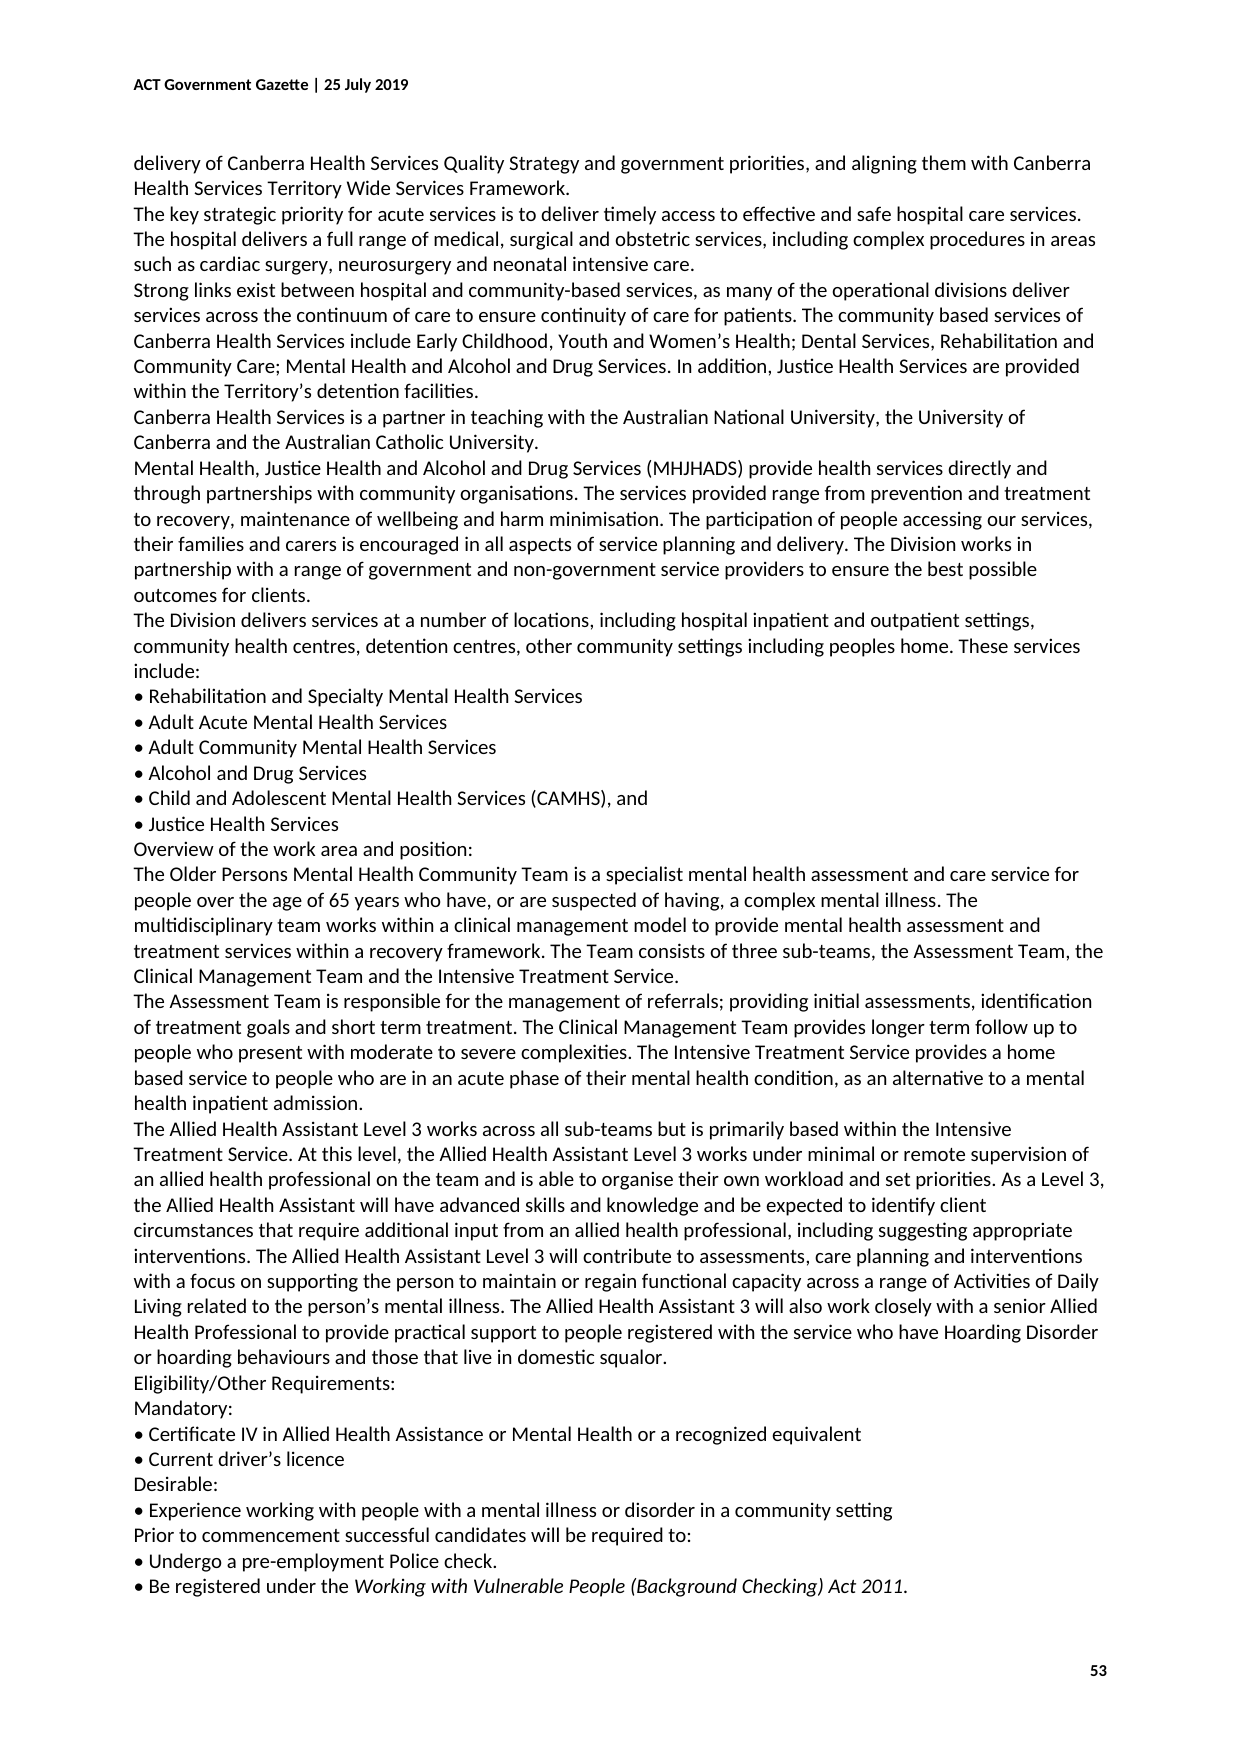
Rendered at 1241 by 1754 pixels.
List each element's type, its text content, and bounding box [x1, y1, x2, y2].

text Mandatory: [133, 1395, 1107, 1421]
text • Adult Acute Mental Health Services [133, 709, 1107, 734]
text Strong links exist between hospital and community-based services, as many of the operational divisions deliver services across the continuum of care to ensure continuity of care for patients. The community based services of Canberra Health Services include Early Childhood, Youth and Women’s Health; Dental Services, Rehabilitation and Community Care; Mental Health and Alcohol and Drug Services. In addition, Justice Health Services are provided within the Territory’s detention facilities. [133, 277, 1107, 404]
text • Certificate IV in Allied Health Assistance or Mental Health or a recognized equivalent [133, 1421, 1107, 1446]
text • Be registered under the Working with Vulnerable People (Background Checking) Act 2011. [133, 1573, 1107, 1599]
text The Allied Health Assistant Level 3 works across all sub-teams but is primarily based within the Intensive Treatment Service. At this level, the Allied Health Assistant Level 3 works under minimal or remote supervision of an allied health professional on the team and is able to organise their own workload and set priorities. As a Level 3, the Allied Health Assistant will have advanced skills and knowledge and be expected to identify client circumstances that require additional input from an allied health professional, including suggesting appropriate interventions. The Allied Health Assistant Level 3 will contribute to assessments, care planning and interventions with a focus on supporting the person to maintain or regain functional capacity across a range of Activities of Daily Living related to the person’s mental illness. The Allied Health Assistant 3 will also work closely with a senior Allied Health Professional to provide practical support to people registered with the service who have Hoarding Disorder or hoarding behaviours and those that live in domestic squalor. [133, 1116, 1107, 1370]
text Canberra Health Services is a partner in teaching with the Australian National University, the University of Canberra and the Australian Catholic University. [133, 404, 1107, 455]
text Overview of the work area and position: [133, 836, 1107, 862]
text • Adult Community Mental Health Services [133, 734, 1107, 760]
text Eligibility/Other Requirements: [133, 1370, 1107, 1395]
text The Older Persons Mental Health Community Team is a specialist mental health assessment and care service for people over the age of 65 years who have, or are suspected of having, a complex mental illness. The multidisciplinary team works within a clinical management model to provide mental health assessment and treatment services within a recovery framework. The Team consists of three sub-teams, the Assessment Team, the Clinical Management Team and the Intensive Treatment Service. [133, 862, 1107, 989]
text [133, 150, 1107, 201]
text • Experience working with people with a mental illness or disorder in a community setting [133, 1497, 1107, 1522]
text The key strategic priority for acute services is to deliver timely access to effective and safe hospital care services. The hospital delivers a full range of medical, surgical and obstetric services, including complex procedures in areas such as cardiac surgery, neurosurgery and neonatal intensive care. [133, 201, 1107, 277]
text • Rehabilitation and Specialty Mental Health Services [133, 684, 1107, 709]
text Desirable: [133, 1472, 1107, 1497]
text • Justice Health Services [133, 811, 1107, 836]
text Prior to commencement successful candidates will be required to: [133, 1522, 1107, 1548]
text The Assessment Team is responsible for the management of referrals; providing initial assessments, identification of treatment goals and short term treatment. The Clinical Management Team provides longer term follow up to people who present with moderate to severe complexities. The Intensive Treatment Service provides a home based service to people who are in an acute phase of their mental health condition, as an alternative to a mental health inpatient admission. [133, 989, 1107, 1116]
text • Current driver’s licence [133, 1446, 1107, 1472]
text • Child and Adolescent Mental Health Services (CAMHS), and [133, 785, 1107, 811]
text The Division delivers services at a number of locations, including hospital inpatient and outpatient settings, community health centres, detention centres, other community settings including peoples home. These services include: [133, 607, 1107, 684]
text Mental Health, Justice Health and Alcohol and Drug Services (MHJHADS) provide health services directly and through partnerships with community organisations. The services provided range from prevention and treatment to recovery, maintenance of wellbeing and harm minimisation. The participation of people accessing our services, their families and carers is encouraged in all aspects of service planning and delivery. The Division works in partnership with a range of government and non-government service providers to ensure the best possible outcomes for clients. [133, 455, 1107, 607]
text • Undergo a pre-employment Police check. [133, 1548, 1107, 1573]
text • Alcohol and Drug Services [133, 760, 1107, 785]
